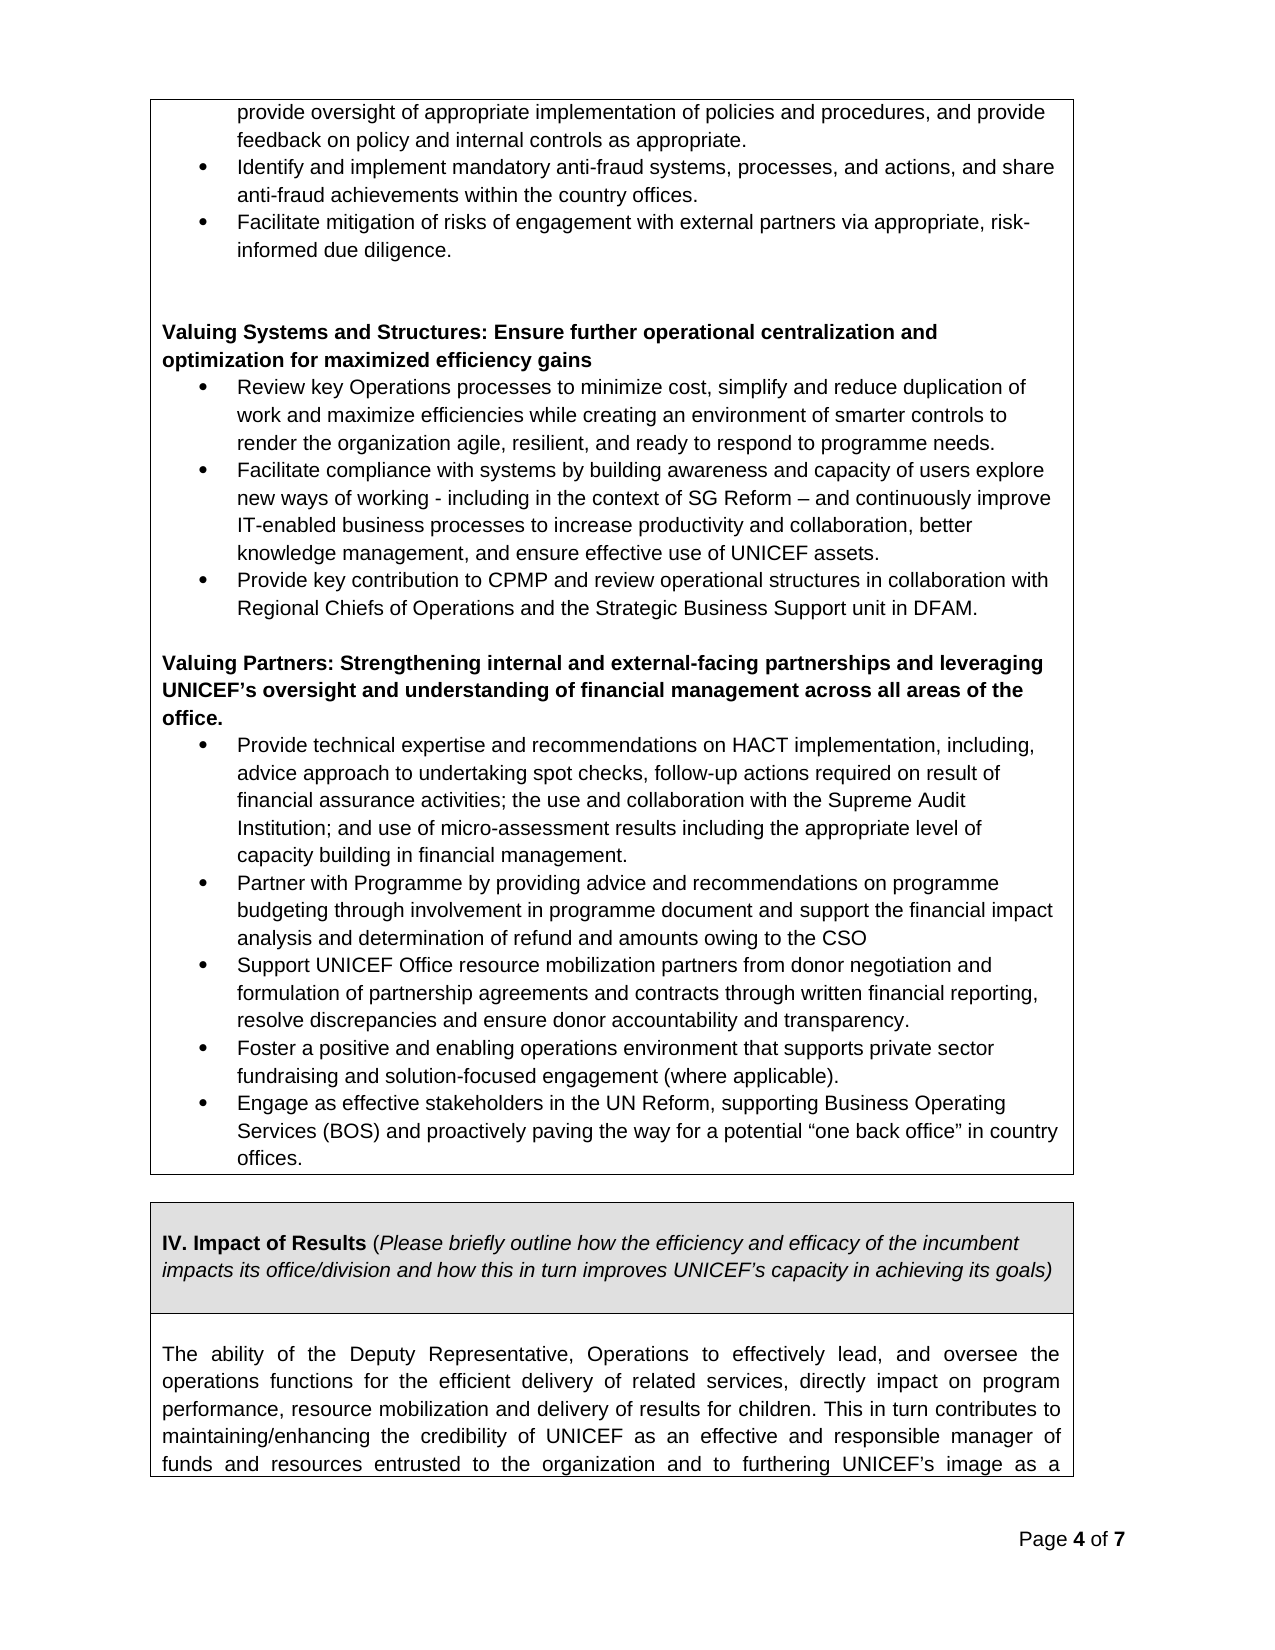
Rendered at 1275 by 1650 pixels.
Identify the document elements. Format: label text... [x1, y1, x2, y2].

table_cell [151, 1314, 1073, 1476]
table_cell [151, 100, 1073, 1173]
table_header IV. Impact of Results (Please briefly outline how the efficiency and efficacy of the incumbent impacts its office/division and how this in turn improves UNICEF’s capacity in achieving its goals) [151, 1203, 1073, 1313]
